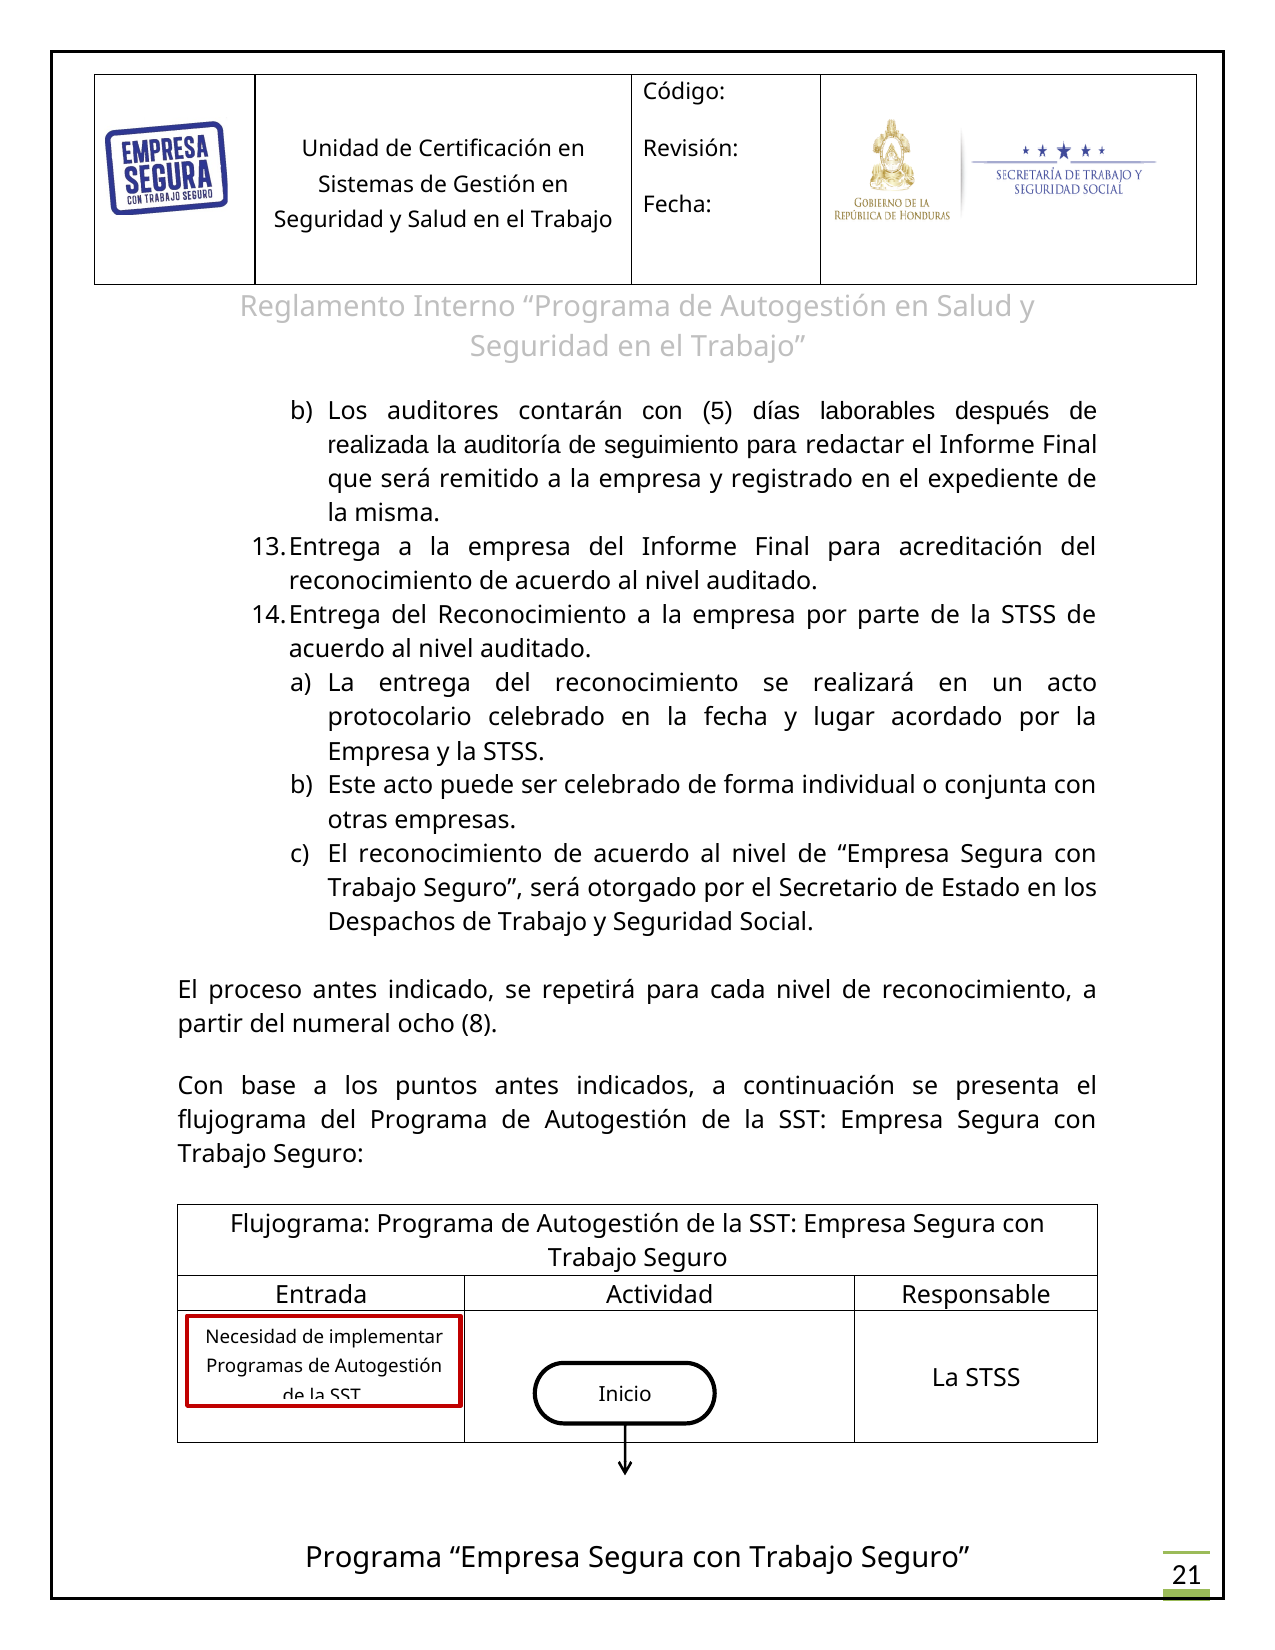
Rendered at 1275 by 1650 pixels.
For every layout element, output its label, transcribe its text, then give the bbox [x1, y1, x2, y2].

picture [102, 117, 228, 214]
list Los auditores contarán con (5) días laborables después de realizada la auditoría de seguimiento para redactar el Informe Final que será remitido a la empresa y registrado en el expediente de la misma. [290, 392, 1098, 529]
list La entrega del reconocimiento se realizará en un acto protocolario celebrado en la fecha y lugar acordado por la Empresa y la STSS. [290, 665, 1098, 767]
table_cell [178, 1311, 464, 1442]
picture [827, 116, 1158, 226]
text Con base a los puntos antes indicados, a continuación se presenta el flujograma del Programa de Autogestión de la SST: Empresa Segura con Trabajo Seguro: [177, 1068, 1098, 1170]
table_cell Responsable [855, 1276, 1097, 1310]
text El proceso antes indicado, se repetirá para cada nivel de reconocimiento, a partir del numeral ocho (8). [177, 972, 1098, 1040]
list Este acto puede ser celebrado de forma individual o conjunta con otras empresas. [290, 767, 1098, 835]
list Entrega del Reconocimiento a la empresa por parte de la STSS de acuerdo al nivel auditado. [251, 597, 1098, 665]
table_header Flujograma: Programa de Autogestión de la SST: Empresa Segura con Trabajo Seguro [178, 1205, 1097, 1275]
list Entrega a la empresa del Informe Final para acreditación del reconocimiento de acuerdo al nivel auditado. [251, 529, 1098, 597]
table_cell La STSS [855, 1311, 1097, 1442]
table_cell Actividad [465, 1276, 854, 1310]
table_cell Entrada [178, 1276, 464, 1310]
list El reconocimiento de acuerdo al nivel de “Empresa Segura con Trabajo Seguro”, será otorgado por el Secretario de Estado en los Despachos de Trabajo y Seguridad Social. [290, 835, 1098, 937]
table_cell [465, 1311, 854, 1442]
